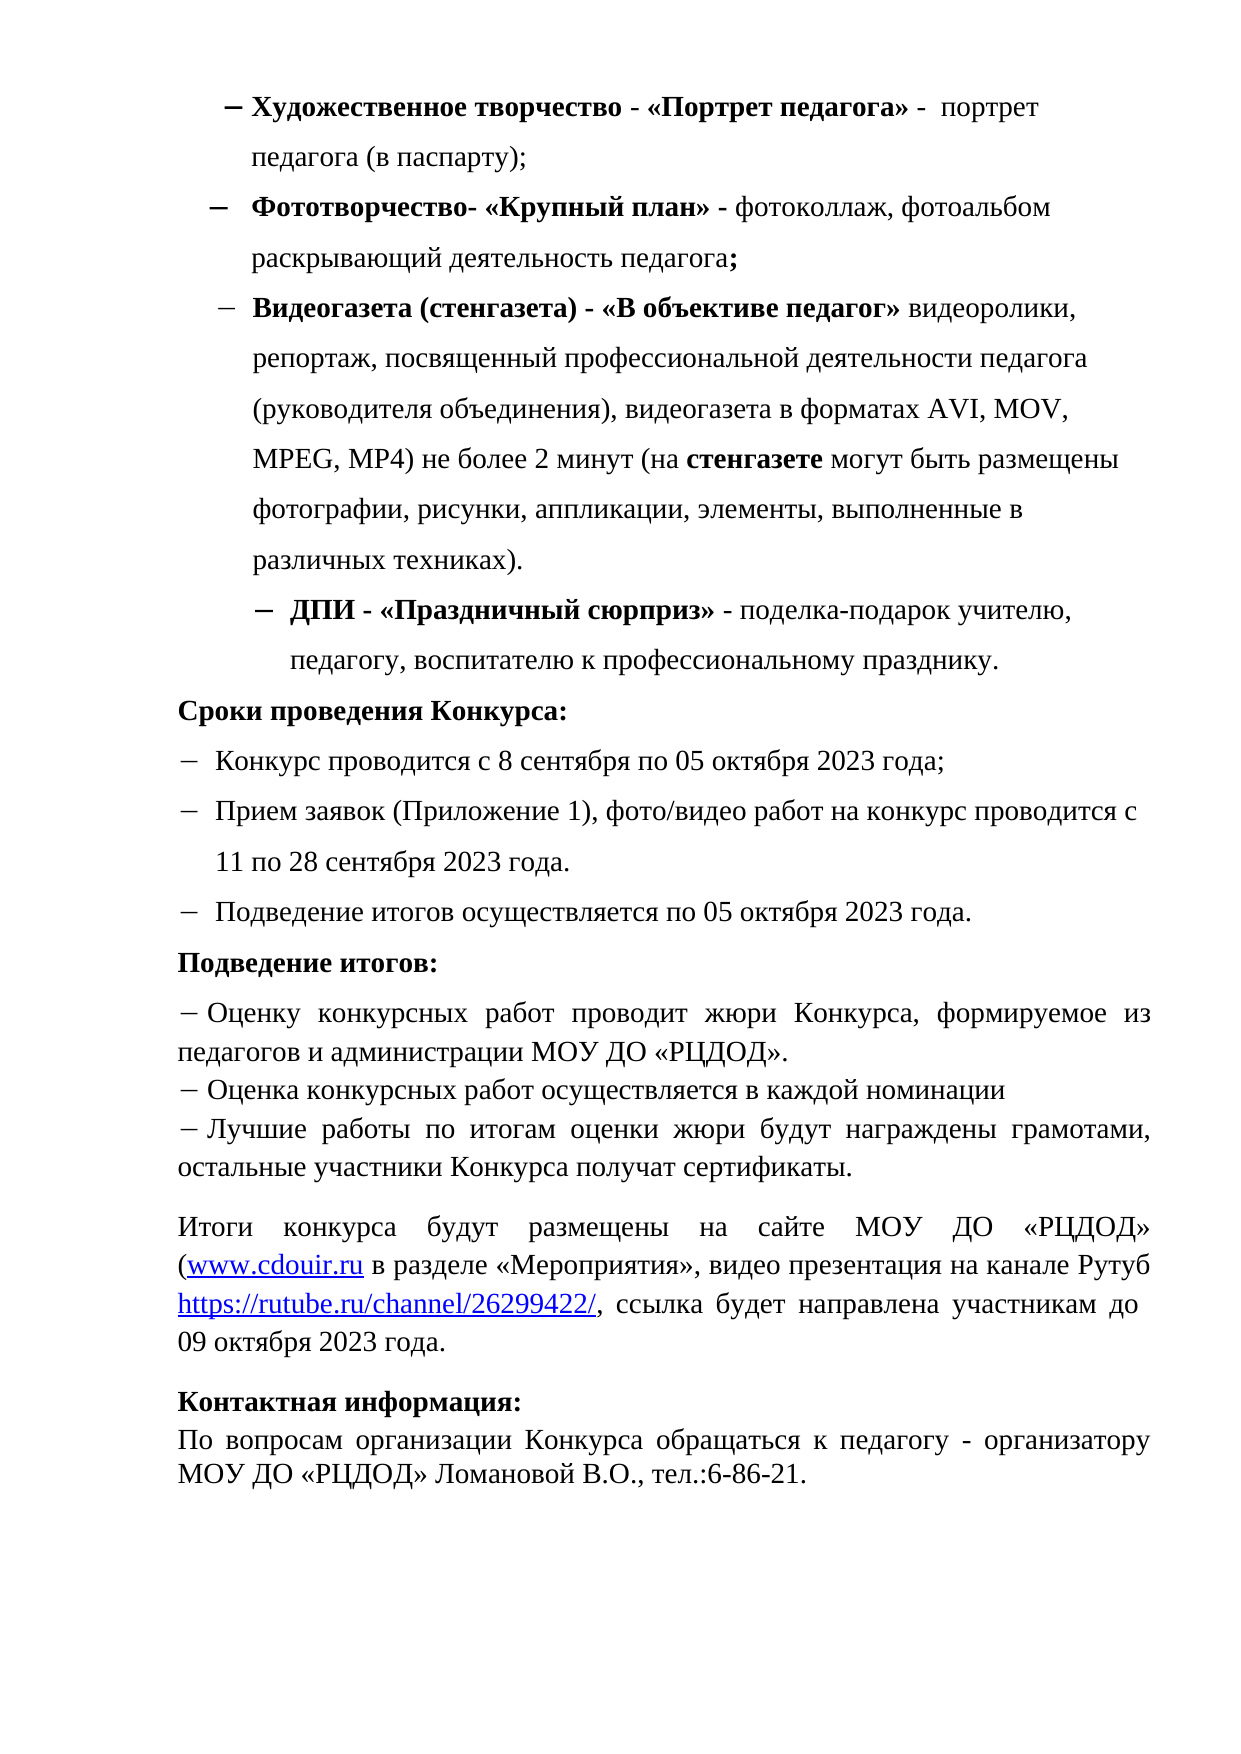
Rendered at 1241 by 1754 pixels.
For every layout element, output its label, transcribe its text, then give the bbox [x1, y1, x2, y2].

list Прием заявок (Приложение 1), фото/видео работ на конкурс проводится с 11 по 28 сентября 2023 года. [177, 793, 1152, 877]
list Лучшие работы по итогам оценки жюри будут награждены грамотами, остальные участники Конкурса получат сертификаты. [177, 1111, 1152, 1183]
list Оценку конкурсных работ проводит жюри Конкурса, формируемое из педагогов и администрации МОУ ДО «РЦДОД». [177, 995, 1152, 1067]
list Художественное творчество - «Портрет педагога» - портрет педагога (в паспарту); [222, 89, 1152, 173]
text По вопросам организации Конкурса обращаться к педагогу - организатору МОУ ДО «РЦДОД» Ломановой В.О., тел.:6-86-21. [177, 1422, 1152, 1489]
list Оценка конкурсных работ осуществляется в каждой номинации [177, 1072, 1152, 1106]
text Контактная информация: [177, 1384, 1152, 1417]
list Фототворчество- «Крупный план» - фотоколлаж, фотоальбом раскрывающий деятельность педагога; [207, 189, 1152, 273]
text Итоги конкурса будут размещены на сайте МОУ ДО «РЦДОД» (www.cdouir.ru в разделе «Мероприятия», видео презентация на канале Рутуб https://rutube.ru/channel/26299422/, ссылка будет направлена участникам до 09 октября 2023 года. [177, 1209, 1152, 1358]
list ДПИ - «Праздничный сюрприз» - поделка-подарок учителю, педагогу, воспитателю к профессиональному празднику. [252, 592, 1152, 676]
list Видеогазета (стенгазета) - «В объективе педагог» видеоролики, репортаж, посвященный профессиональной деятельности педагога (руководителя объединения), видеогазета в форматах AVI, MOV, MPEG, МP4) не более 2 минут (на стенгазете могут быть размещены фотографии, рисунки, аппликации, элементы, выполненные в различных техниках). [215, 290, 1152, 575]
list Конкурс проводится с 8 сентября по 05 октября 2023 года; [177, 743, 1152, 777]
text Подведение итогов: [177, 945, 1152, 978]
text Сроки проведения Конкурса: [177, 693, 1152, 726]
list Подведение итогов осуществляется по 05 октября 2023 года. [177, 894, 1152, 928]
